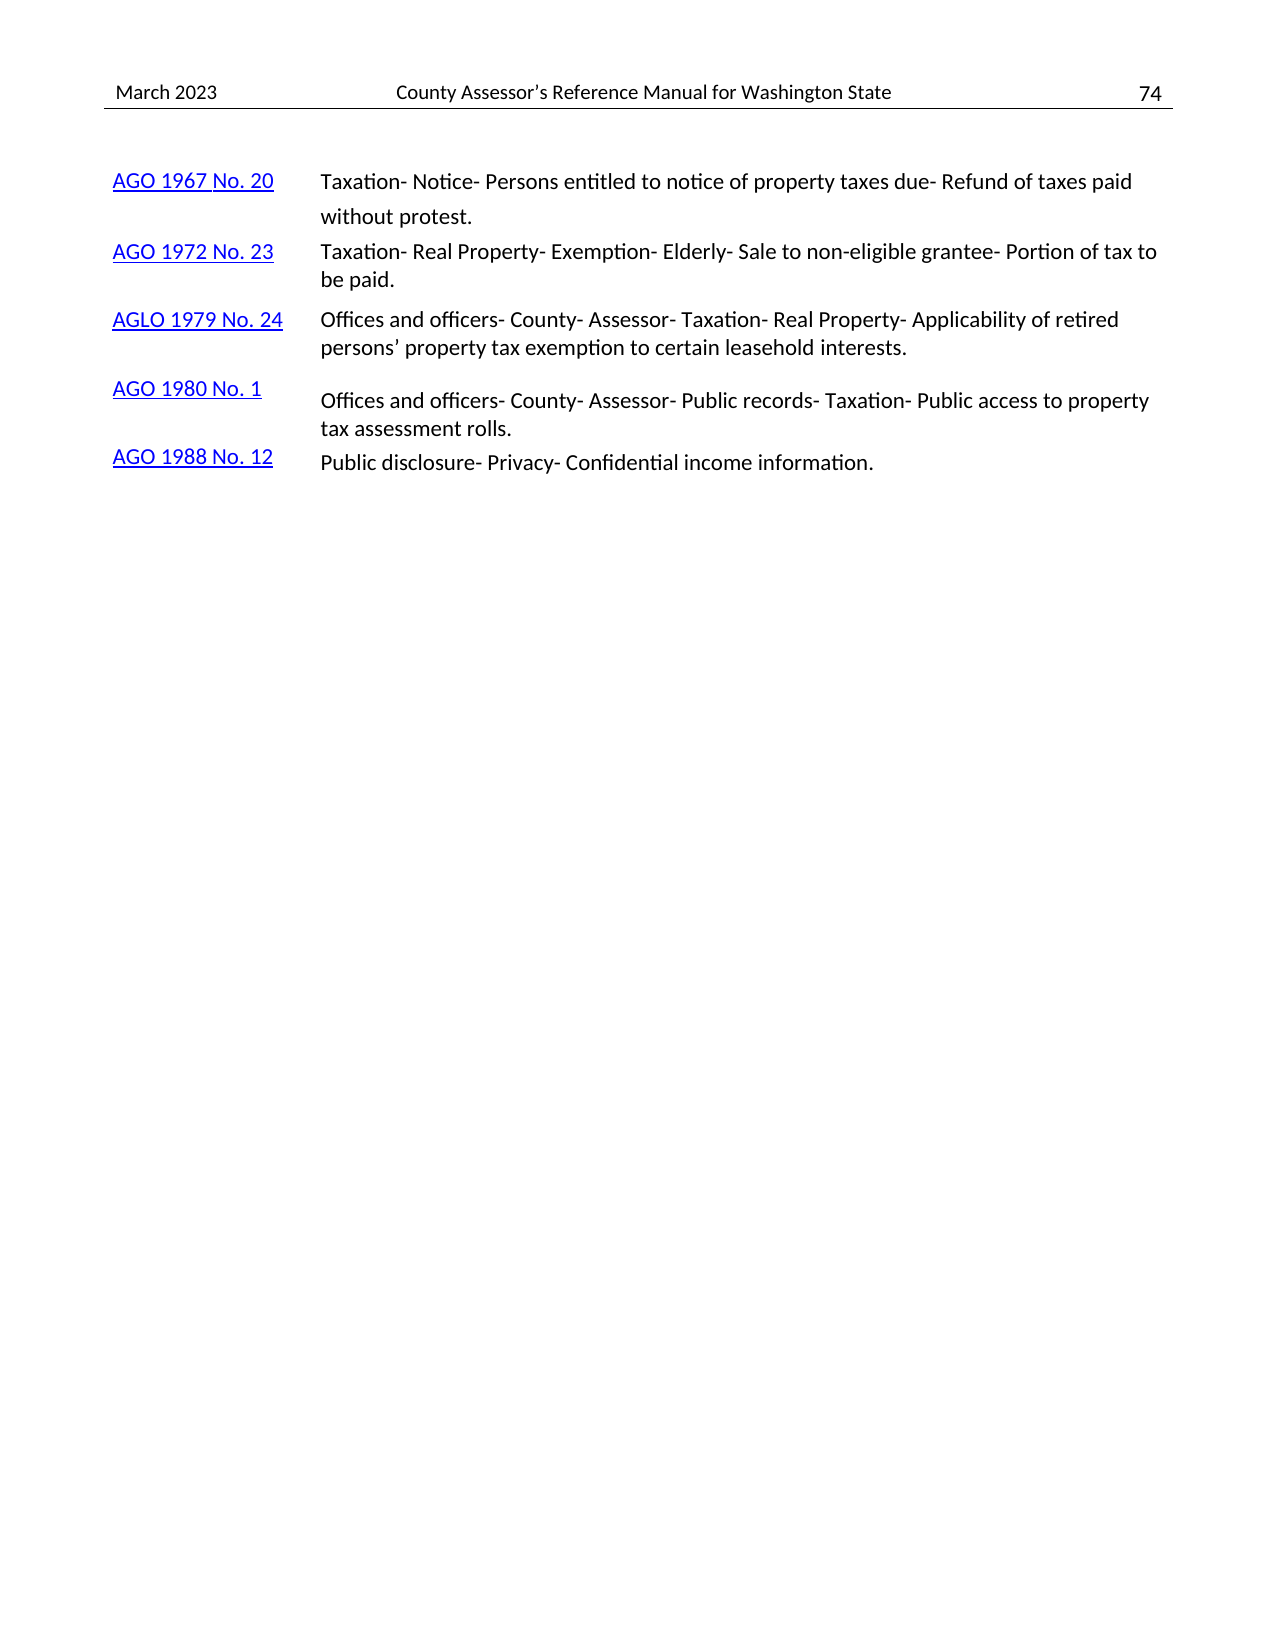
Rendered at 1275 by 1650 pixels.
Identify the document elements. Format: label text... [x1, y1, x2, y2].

text Offices and officers- County- Assessor- Public records- Taxation- Public access to property tax assessment rolls. [320, 386, 1164, 442]
text Public disclosure- Privacy- Confidential income information. [320, 448, 1204, 476]
text AGLO 1979 No. 24 Offices and officers- County- Assessor- Taxation- Real Property- Applicability of retired persons’ property tax exemption to certain leasehold interests. [112, 305, 1123, 361]
text AGO 1972 No. 23 Taxation- Real Property- Exemption- Elderly- Sale to non-eligible grantee- Portion of tax to be paid. [112, 237, 1159, 293]
text AGO 1988 No. 12 [112, 442, 277, 470]
text AGO 1967 No. 20 Taxation- Notice- Persons entitled to notice of property taxes due- Refund of taxes paid without protest. [112, 166, 1134, 230]
text AGO 1980 No. 1 [112, 374, 277, 402]
